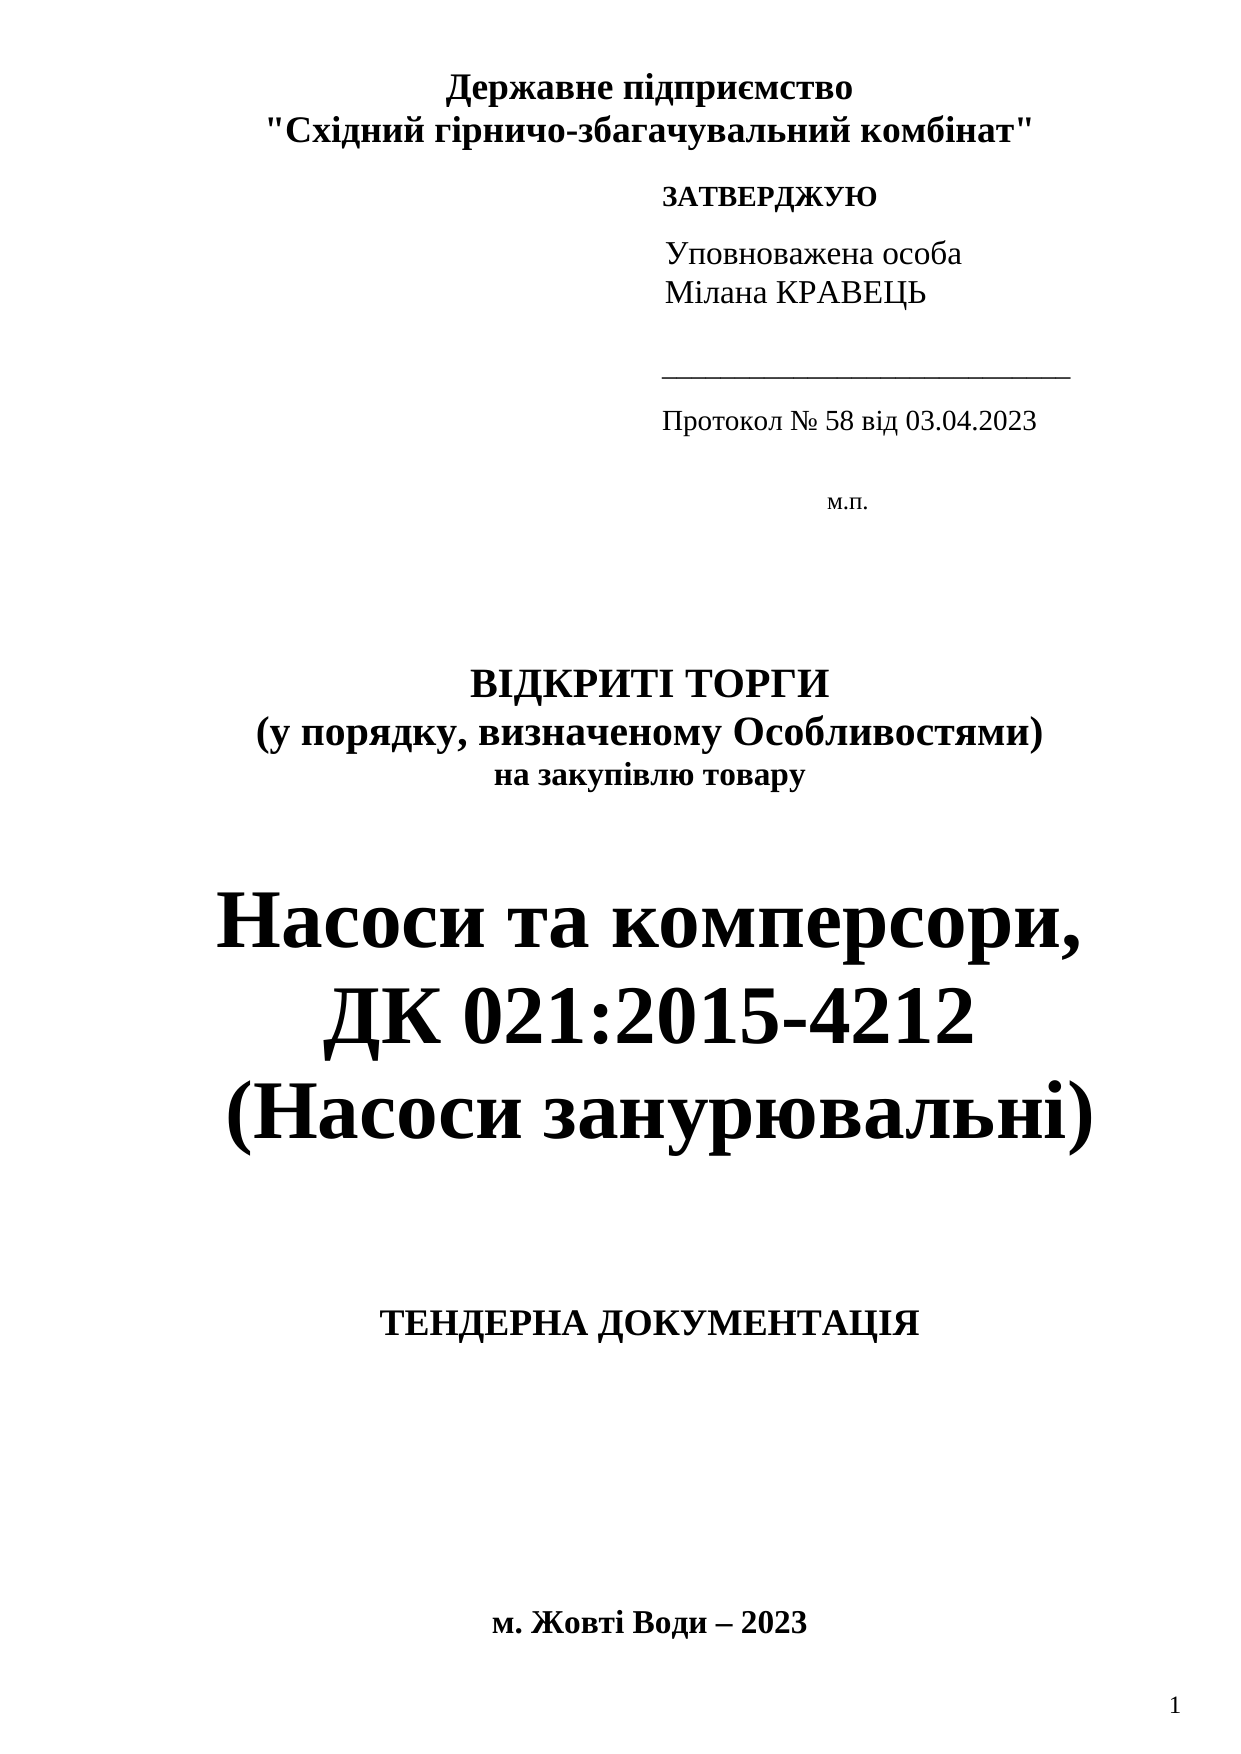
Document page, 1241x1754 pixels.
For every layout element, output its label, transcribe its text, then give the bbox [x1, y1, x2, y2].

text Державне підприємство [118, 64, 1181, 107]
text м.п. [118, 486, 1181, 515]
text ТЕНДЕРНА ДОКУМЕНТАЦІЯ [118, 1301, 1181, 1344]
text ВІДКРИТІ ТОРГИ [118, 658, 1181, 706]
text (у порядку, визначеному Особливостями) [118, 706, 1181, 754]
text Насоси та комперсори, [118, 869, 1181, 965]
text ЗАТВЕРДЖУЮ [662, 179, 1181, 213]
text м. Жовті Води – 2023 [118, 1602, 1181, 1641]
text на закупівлю товару [118, 754, 1181, 793]
text "Східний гірничо-збагачувальний комбінат" [118, 107, 1181, 150]
text ____________________________ [662, 348, 1181, 382]
text Протокол № 58 від 03.04.2023 [662, 403, 1181, 436]
text Уповноважена особа [118, 233, 1181, 272]
text ДК 021:2015-4212 [118, 965, 1181, 1061]
text Мілана КРАВЕЦЬ [118, 272, 1181, 310]
text (Насоси занурювальні) [118, 1061, 1181, 1157]
